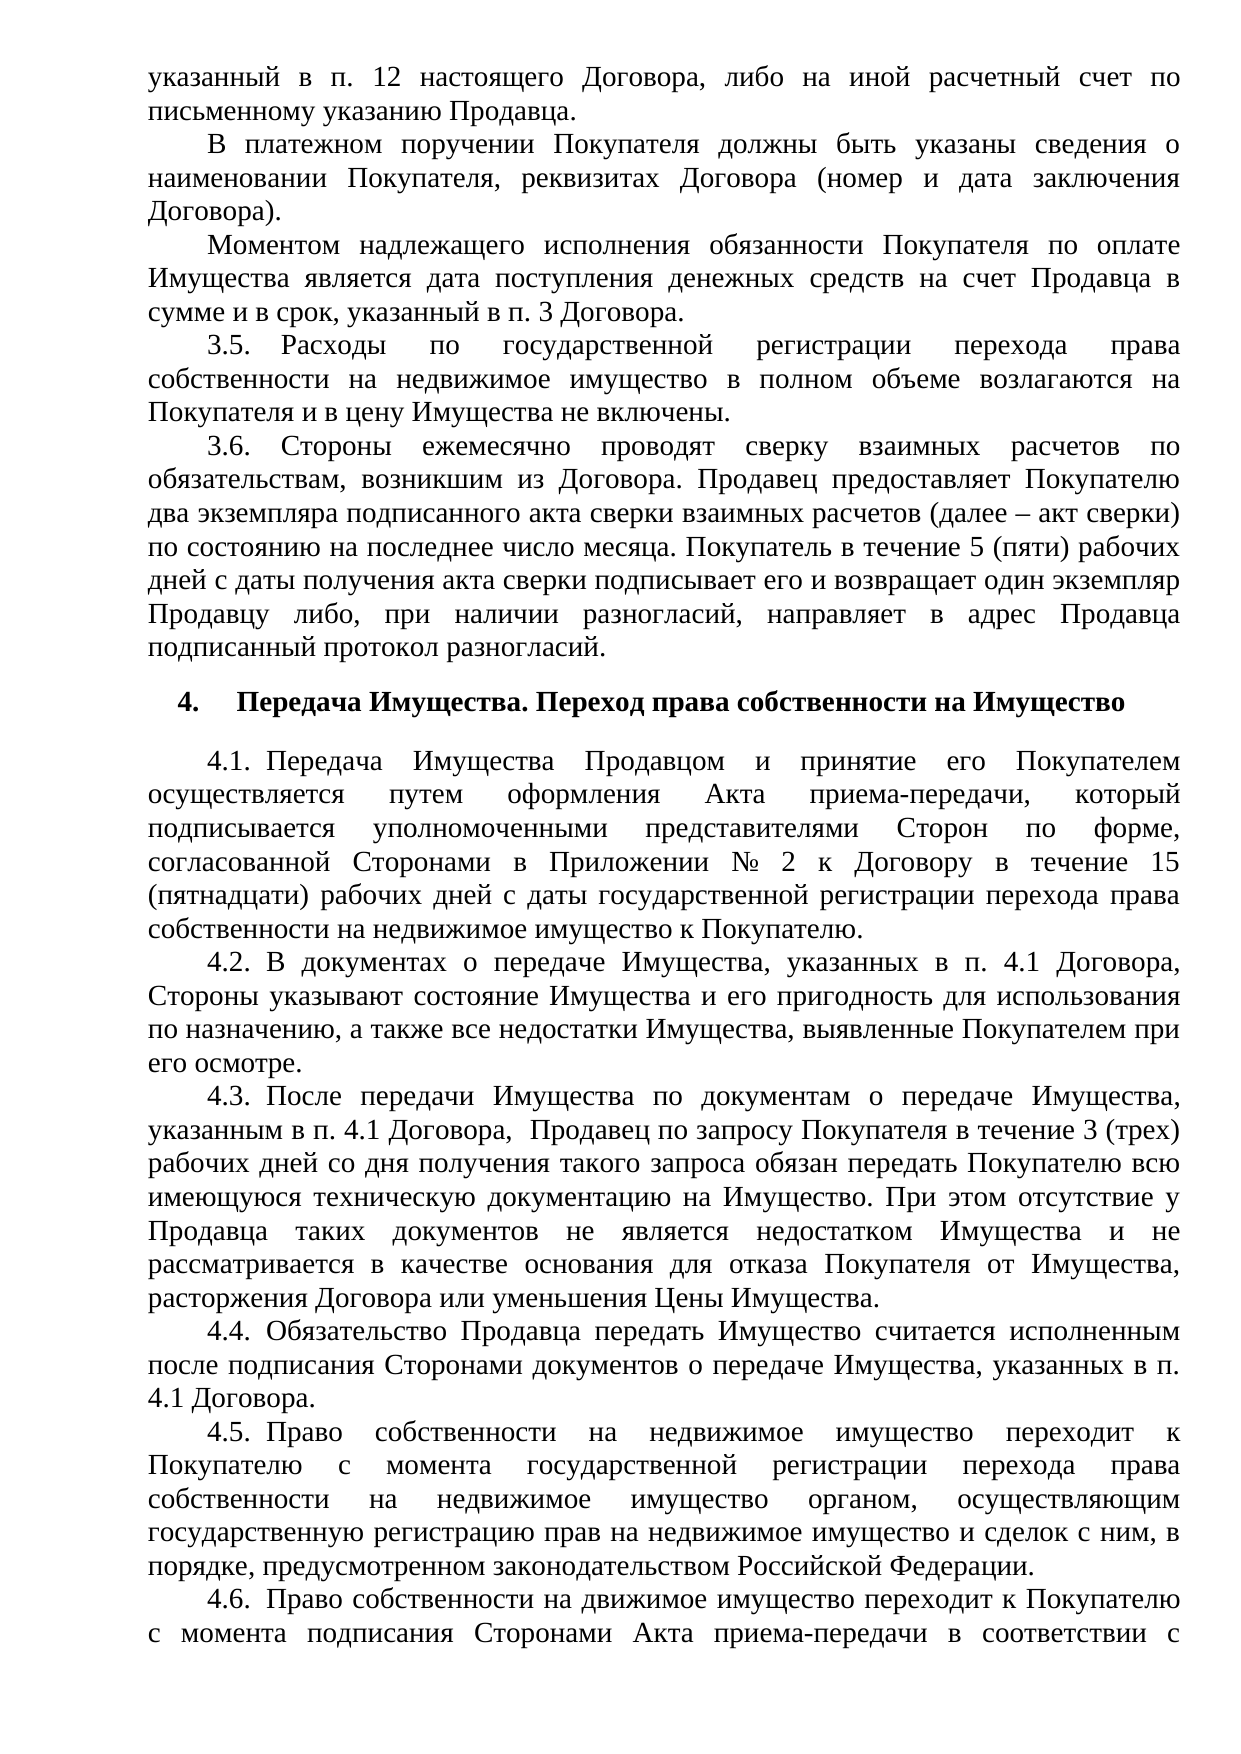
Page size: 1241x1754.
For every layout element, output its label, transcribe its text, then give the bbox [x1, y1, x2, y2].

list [148, 1582, 1181, 1649]
list Передача Имущества Продавцом и принятие его Покупателем осуществляется путем оформления Акта приема-передачи, который подписывается уполномоченными представителями Сторон по форме, согласованной Сторонами в Приложении № 2 к Договору в течение 15 (пятнадцати) рабочих дней с даты государственной регистрации перехода права собственности на недвижимое имущество к Покупателю. [148, 743, 1181, 944]
list В документах о передаче Имущества, указанных в п. 4.1 Договора, Стороны указывают состояние Имущества и его пригодность для использования по назначению, а также все недостатки Имущества, выявленные Покупателем при его осмотре. [148, 944, 1181, 1078]
text Моментом надлежащего исполнения обязанности Покупателя по оплате Имущества является дата поступления денежных средств на счет Продавца в сумме и в срок, указанный в п. 3 Договора. [148, 227, 1181, 327]
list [148, 59, 1181, 126]
list Обязательство Продавца передать Имущество считается исполненным после подписания Сторонами документов о передаче Имущества, указанных в п. 4.1 Договора. [148, 1313, 1181, 1414]
list Передача Имущества. Переход права собственности на Имущество [148, 684, 1181, 717]
list Расходы по государственной регистрации перехода права собственности на недвижимое имущество в полном объеме возлагаются на Покупателя и в цену Имущества не включены. [148, 327, 1181, 428]
list Стороны ежемесячно проводят сверку взаимных расчетов по обязательствам, возникшим из Договора. Продавец предоставляет Покупателю два экземпляра подписанного акта сверки взаимных расчетов (далее – акт сверки) по состоянию на последнее число месяца. Покупатель в течение 5 (пяти) рабочих дней с даты получения акта сверки подписывает его и возвращает один экземпляр Продавцу либо, при наличии разногласий, направляет в адрес Продавца подписанный протокол разногласий. [148, 428, 1181, 663]
text В платежном поручении Покупателя должны быть указаны сведения о наименовании Покупателя, реквизитах Договора (номер и дата заключения Договора). [148, 126, 1181, 227]
list Право собственности на недвижимое имущество переходит к Покупателю с момента государственной регистрации перехода права собственности на недвижимое имущество органом, осуществляющим государственную регистрацию прав на недвижимое имущество и сделок с ним, в порядке, предусмотренном законодательством Российской Федерации. [148, 1414, 1181, 1582]
list После передачи Имущества по документам о передаче Имущества, указанным в п. 4.1 Договора, Продавец по запросу Покупателя в течение 3 (трех) рабочих дней со дня получения такого запроса обязан передать Покупателю всю имеющуюся техническую документацию на Имущество. При этом отсутствие у Продавца таких документов не является недостатком Имущества и не рассматривается в качестве основания для отказа Покупателя от Имущества, расторжения Договора или уменьшения Цены Имущества. [148, 1078, 1181, 1313]
